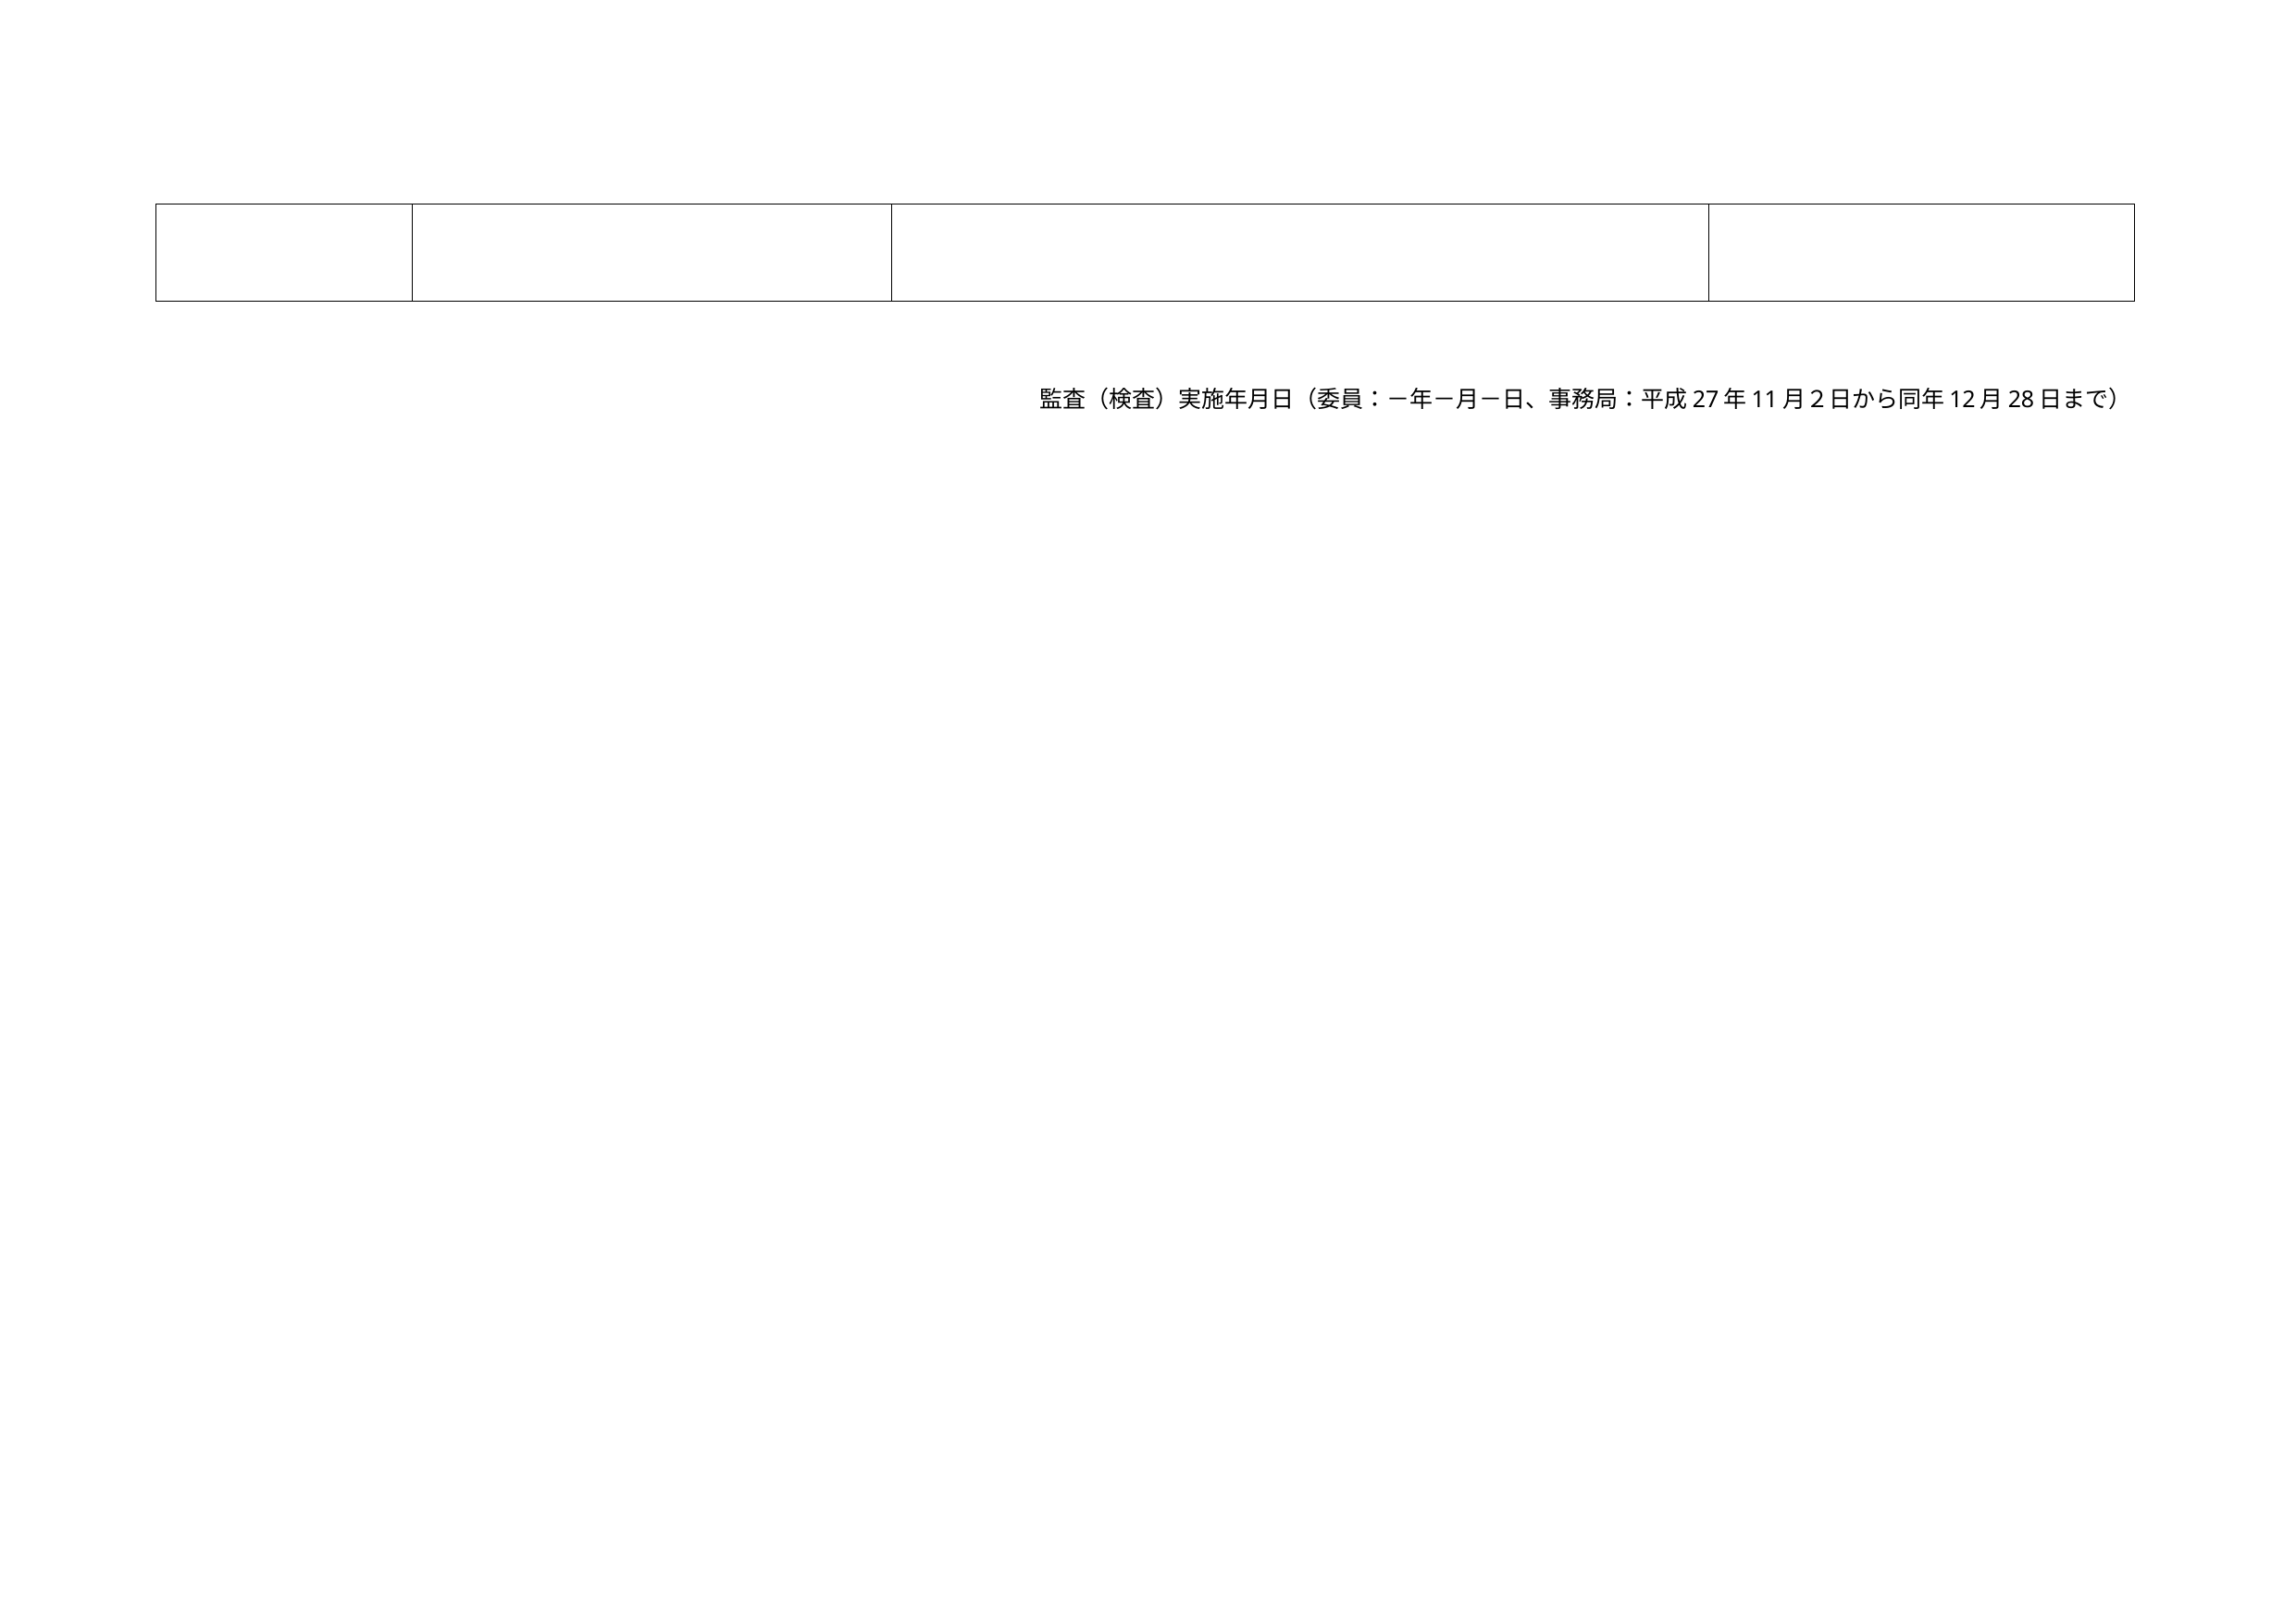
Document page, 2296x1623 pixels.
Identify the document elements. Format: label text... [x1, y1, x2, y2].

text 監査（検査）実施年月日（委員：－年－月－日、事務局：平成27年11月２日から同年12月28日まで） [156, 365, 2131, 429]
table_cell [1709, 204, 2134, 301]
table_cell 岸和田土木事務所 [156, 204, 412, 301]
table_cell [892, 204, 1708, 301]
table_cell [413, 204, 891, 301]
